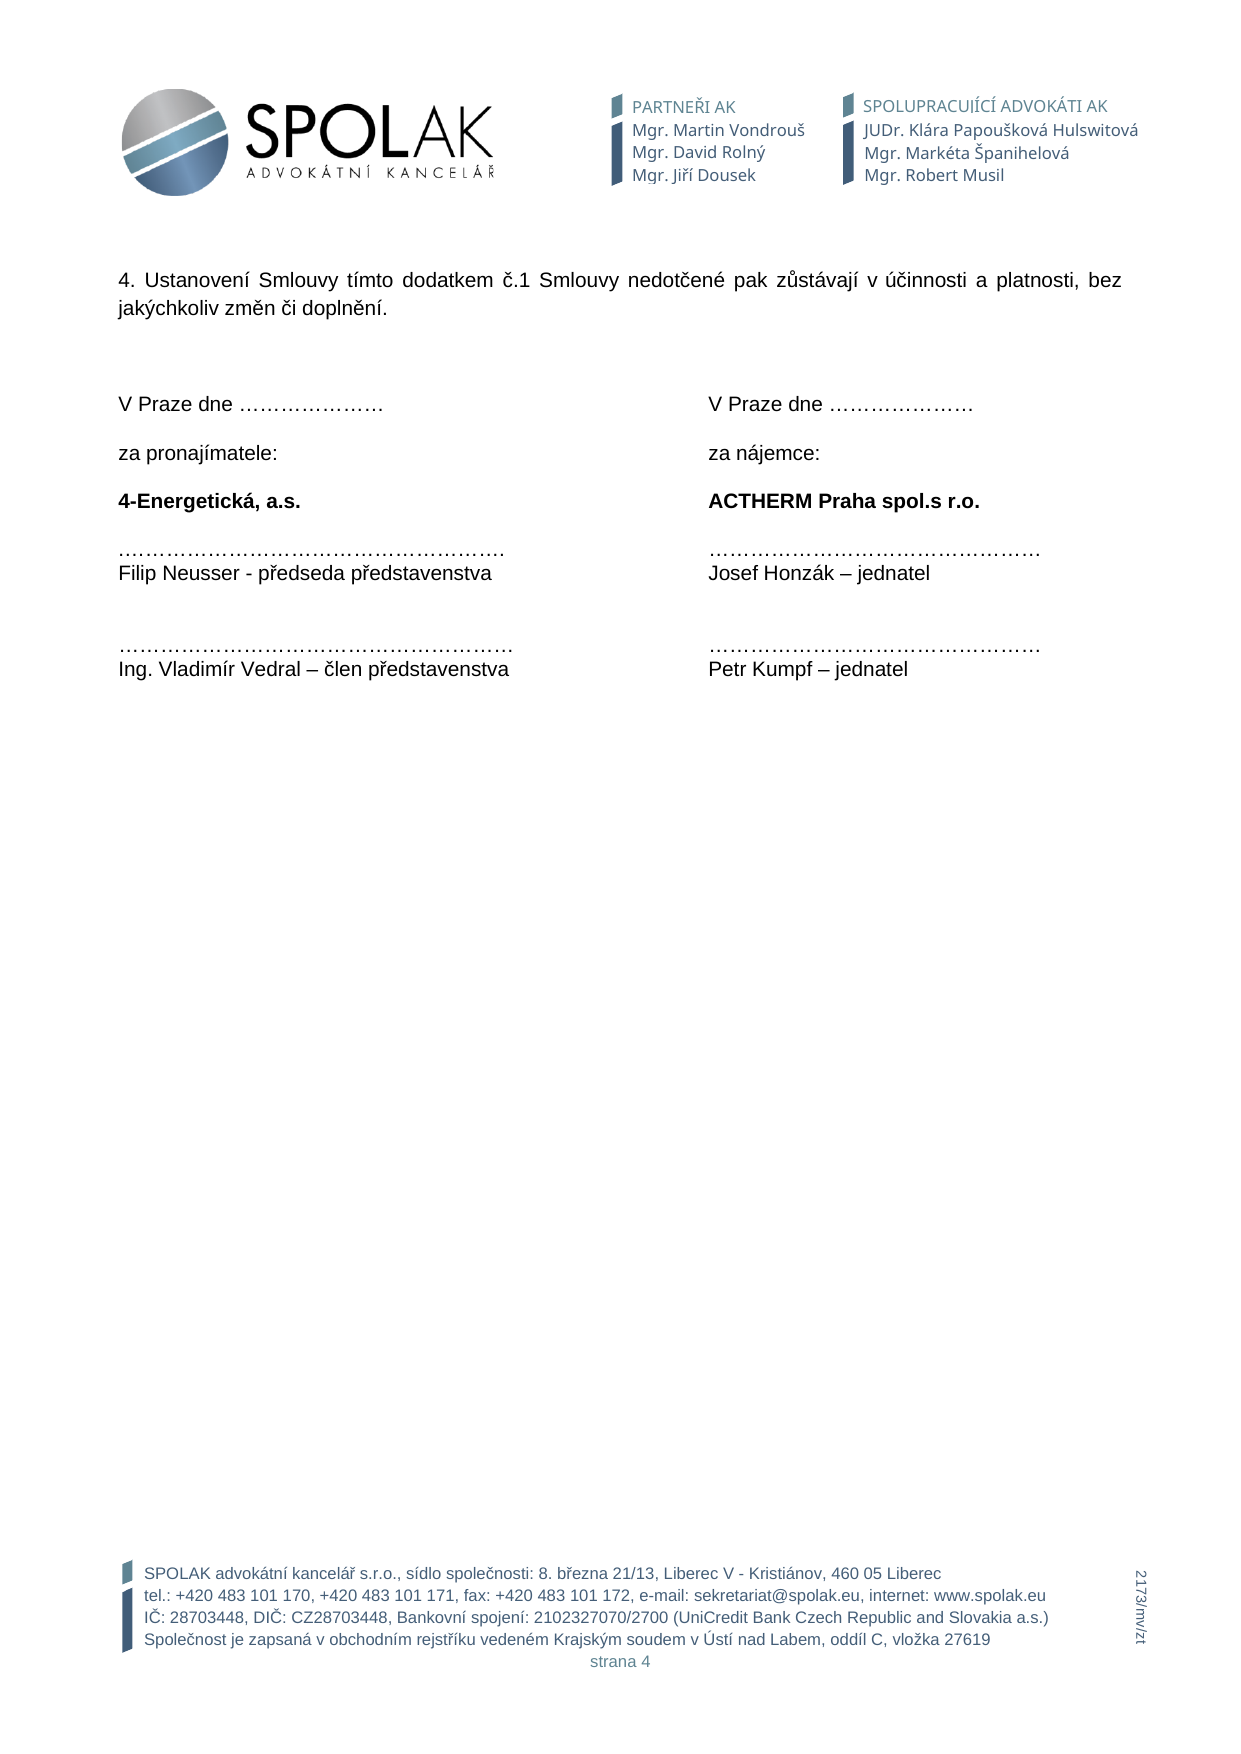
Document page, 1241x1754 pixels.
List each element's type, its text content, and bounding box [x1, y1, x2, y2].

picture [121, 89, 494, 196]
text Filip Neusser - předseda představenstva Josef Honzák – jednatel [118, 561, 1122, 584]
text ………………………………………………… ………………………………………… [118, 632, 1122, 656]
text za pronajímatele: za nájemce: [118, 440, 1122, 464]
text Ing. Vladimír Vedral – člen představenstva Petr Kumpf – jednatel [118, 656, 1122, 680]
text 4. Ustanovení Smlouvy tímto dodatkem č.1 Smlouvy nedotčené pak zůstávají v účinnosti a platnosti, bez jakýchkoliv změn či doplnění. [118, 268, 1122, 319]
picture [122, 1559, 133, 1653]
picture [611, 93, 623, 186]
text V Praze dne ………………… V Praze dne ………………… [118, 392, 1122, 416]
text .………………………………………………. ………………………………………… [118, 537, 1122, 561]
picture [843, 92, 854, 185]
text 4-Energetická, a.s. ACTHERM Praha spol.s r.o. [118, 489, 1122, 513]
